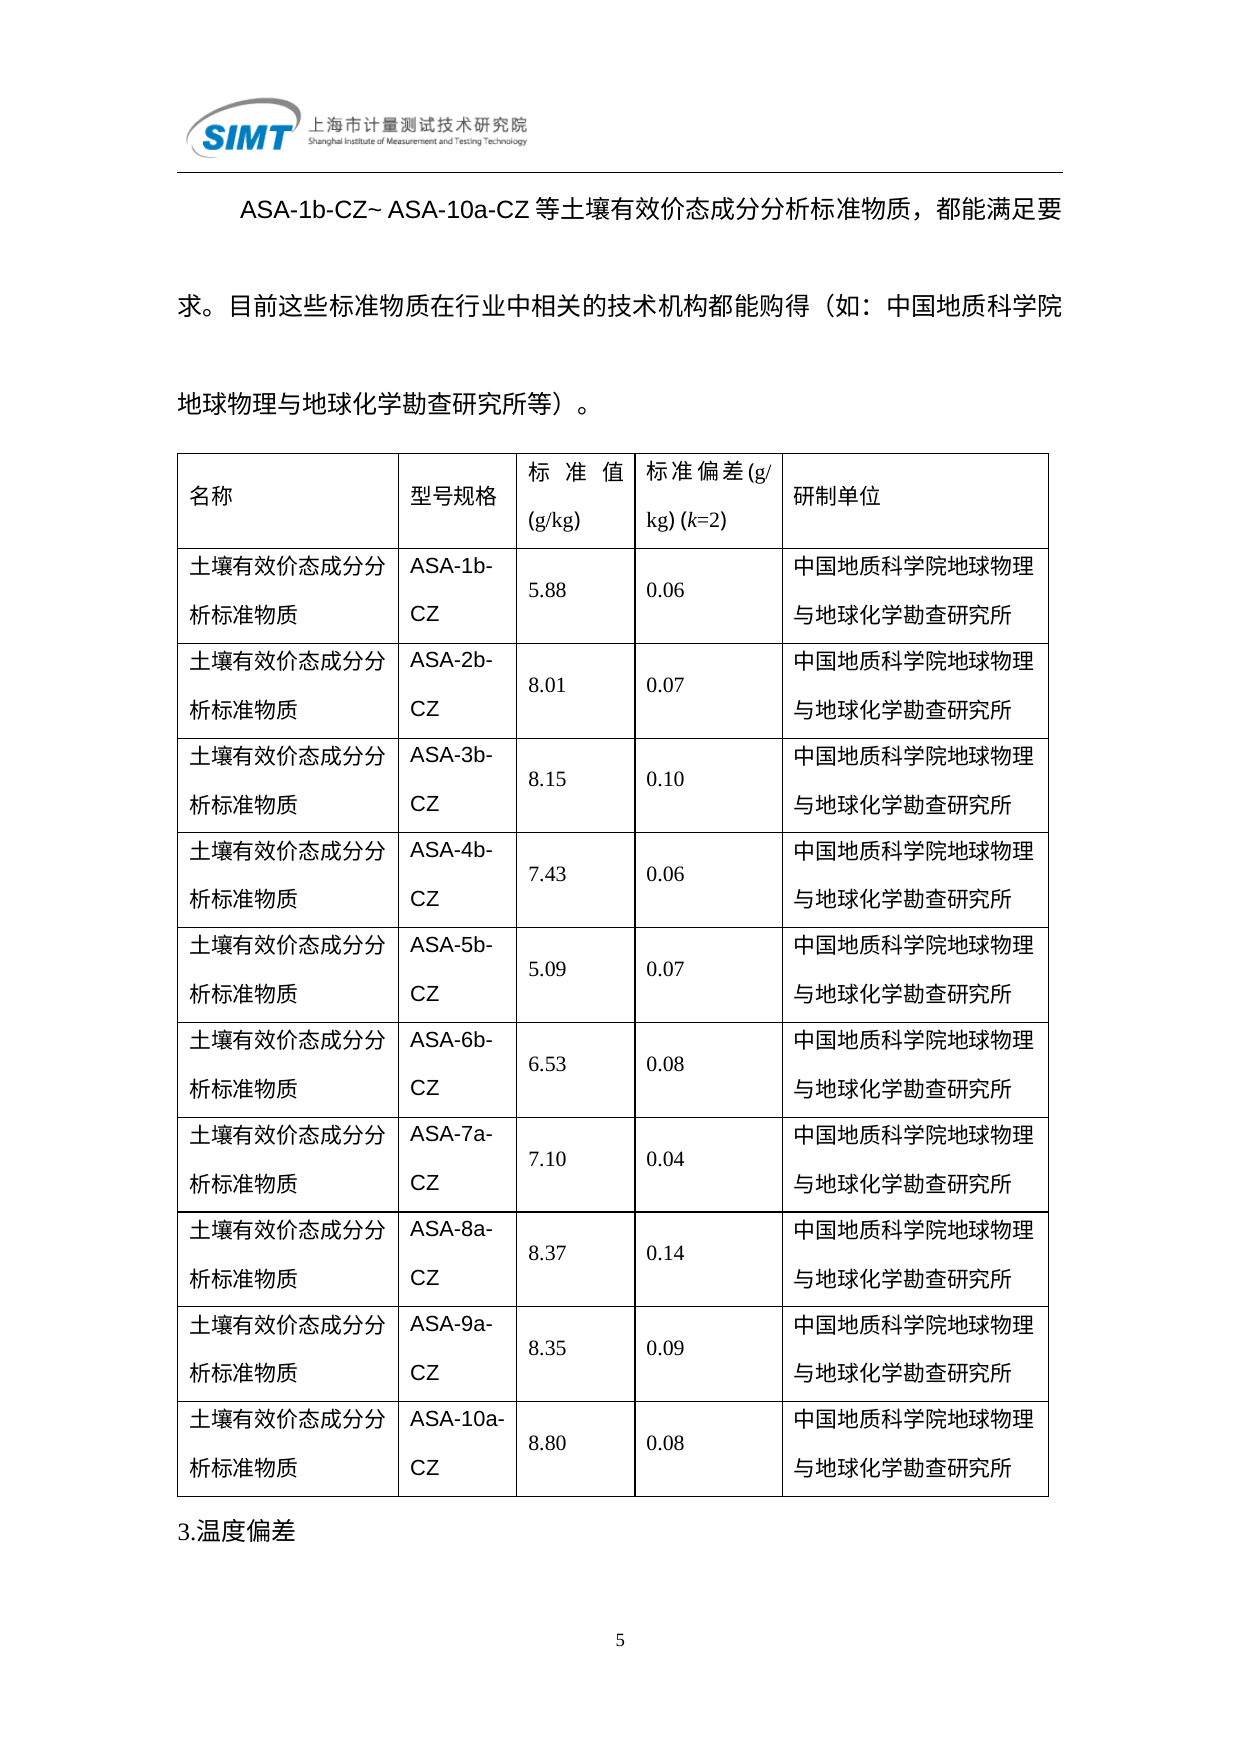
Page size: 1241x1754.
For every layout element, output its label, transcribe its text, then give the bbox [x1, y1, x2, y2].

table_cell 8.37 [517, 1213, 634, 1306]
table_cell 中国地质科学院地球物理与地球化学勘查研究所 [783, 1213, 1048, 1306]
table_cell ASA-2b-CZ [399, 644, 516, 737]
table_cell 8.80 [517, 1402, 634, 1496]
table_cell 中国地质科学院地球物理与地球化学勘查研究所 [783, 739, 1048, 832]
table_cell ASA-5b-CZ [399, 928, 516, 1022]
table_cell 0.07 [636, 644, 782, 737]
table_cell 土壤有效价态成分分析标准物质 [178, 1023, 398, 1117]
table_cell ASA-10a-CZ [399, 1402, 516, 1496]
table_cell 中国地质科学院地球物理与地球化学勘查研究所 [783, 644, 1048, 737]
table_cell 中国地质科学院地球物理与地球化学勘查研究所 [783, 1307, 1048, 1401]
table_cell ASA-9a-CZ [399, 1307, 516, 1401]
table_cell 0.08 [636, 1023, 782, 1117]
table_cell 5.09 [517, 928, 634, 1022]
table_cell 0.06 [636, 833, 782, 927]
table_cell ASA-4b-CZ [399, 833, 516, 927]
table_cell 土壤有效价态成分分析标准物质 [178, 1213, 398, 1306]
table_cell 土壤有效价态成分分析标准物质 [178, 739, 398, 832]
table_cell 中国地质科学院地球物理与地球化学勘查研究所 [783, 833, 1048, 927]
table_cell 土壤有效价态成分分析标准物质 [178, 928, 398, 1022]
table_cell 0.09 [636, 1307, 782, 1401]
table_cell 中国地质科学院地球物理与地球化学勘查研究所 [783, 1023, 1048, 1117]
table_cell 土壤有效价态成分分析标准物质 [178, 549, 398, 643]
table_cell 0.08 [636, 1402, 782, 1496]
table_cell 7.43 [517, 833, 634, 927]
table_cell ASA-6b-CZ [399, 1023, 516, 1117]
table_cell ASA-3b-CZ [399, 739, 516, 832]
table_cell 土壤有效价态成分分析标准物质 [178, 644, 398, 737]
table_cell 8.15 [517, 739, 634, 832]
table_cell 6.53 [517, 1023, 634, 1117]
table_cell ASA-1b-CZ [399, 549, 516, 643]
table_header 标准偏差(g/kg) (k=2) [636, 454, 782, 548]
table_header 型号规格 [399, 454, 516, 548]
table_cell 中国地质科学院地球物理与地球化学勘查研究所 [783, 928, 1048, 1022]
table_cell 土壤有效价态成分分析标准物质 [178, 833, 398, 927]
table_cell 8.35 [517, 1307, 634, 1401]
text 3.温度偏差 [177, 1497, 1063, 1562]
table_cell 0.04 [636, 1118, 782, 1211]
table_cell 7.10 [517, 1118, 634, 1211]
table_cell 0.10 [636, 739, 782, 832]
table_cell ASA-8a-CZ [399, 1213, 516, 1306]
table_cell 0.14 [636, 1213, 782, 1306]
table_cell 8.01 [517, 644, 634, 737]
table_header 名称 [178, 454, 398, 548]
table_cell 土壤有效价态成分分析标准物质 [178, 1307, 398, 1401]
table_cell 5.88 [517, 549, 634, 643]
table_cell 0.06 [636, 549, 782, 643]
table_cell 中国地质科学院地球物理与地球化学勘查研究所 [783, 1402, 1048, 1496]
picture [177, 88, 535, 170]
text ASA-1b-CZ~ ASA-10a-CZ等土壤有效价态成分分析标准物质，都能满足要求。目前这些标准物质在行业中相关的技术机构都能购得（如：中国地质科学院地球物理与地球化学勘查研究所等）。 [177, 175, 1063, 435]
table_cell 中国地质科学院地球物理与地球化学勘查研究所 [783, 549, 1048, 643]
table_header 研制单位 [783, 454, 1048, 548]
table_cell 0.07 [636, 928, 782, 1022]
table_cell 土壤有效价态成分分析标准物质 [178, 1118, 398, 1211]
table_cell 中国地质科学院地球物理与地球化学勘查研究所 [783, 1118, 1048, 1211]
table_cell 土壤有效价态成分分析标准物质 [178, 1402, 398, 1496]
table_header 标准值(g/kg) [517, 454, 634, 548]
table_cell ASA-7a-CZ [399, 1118, 516, 1211]
